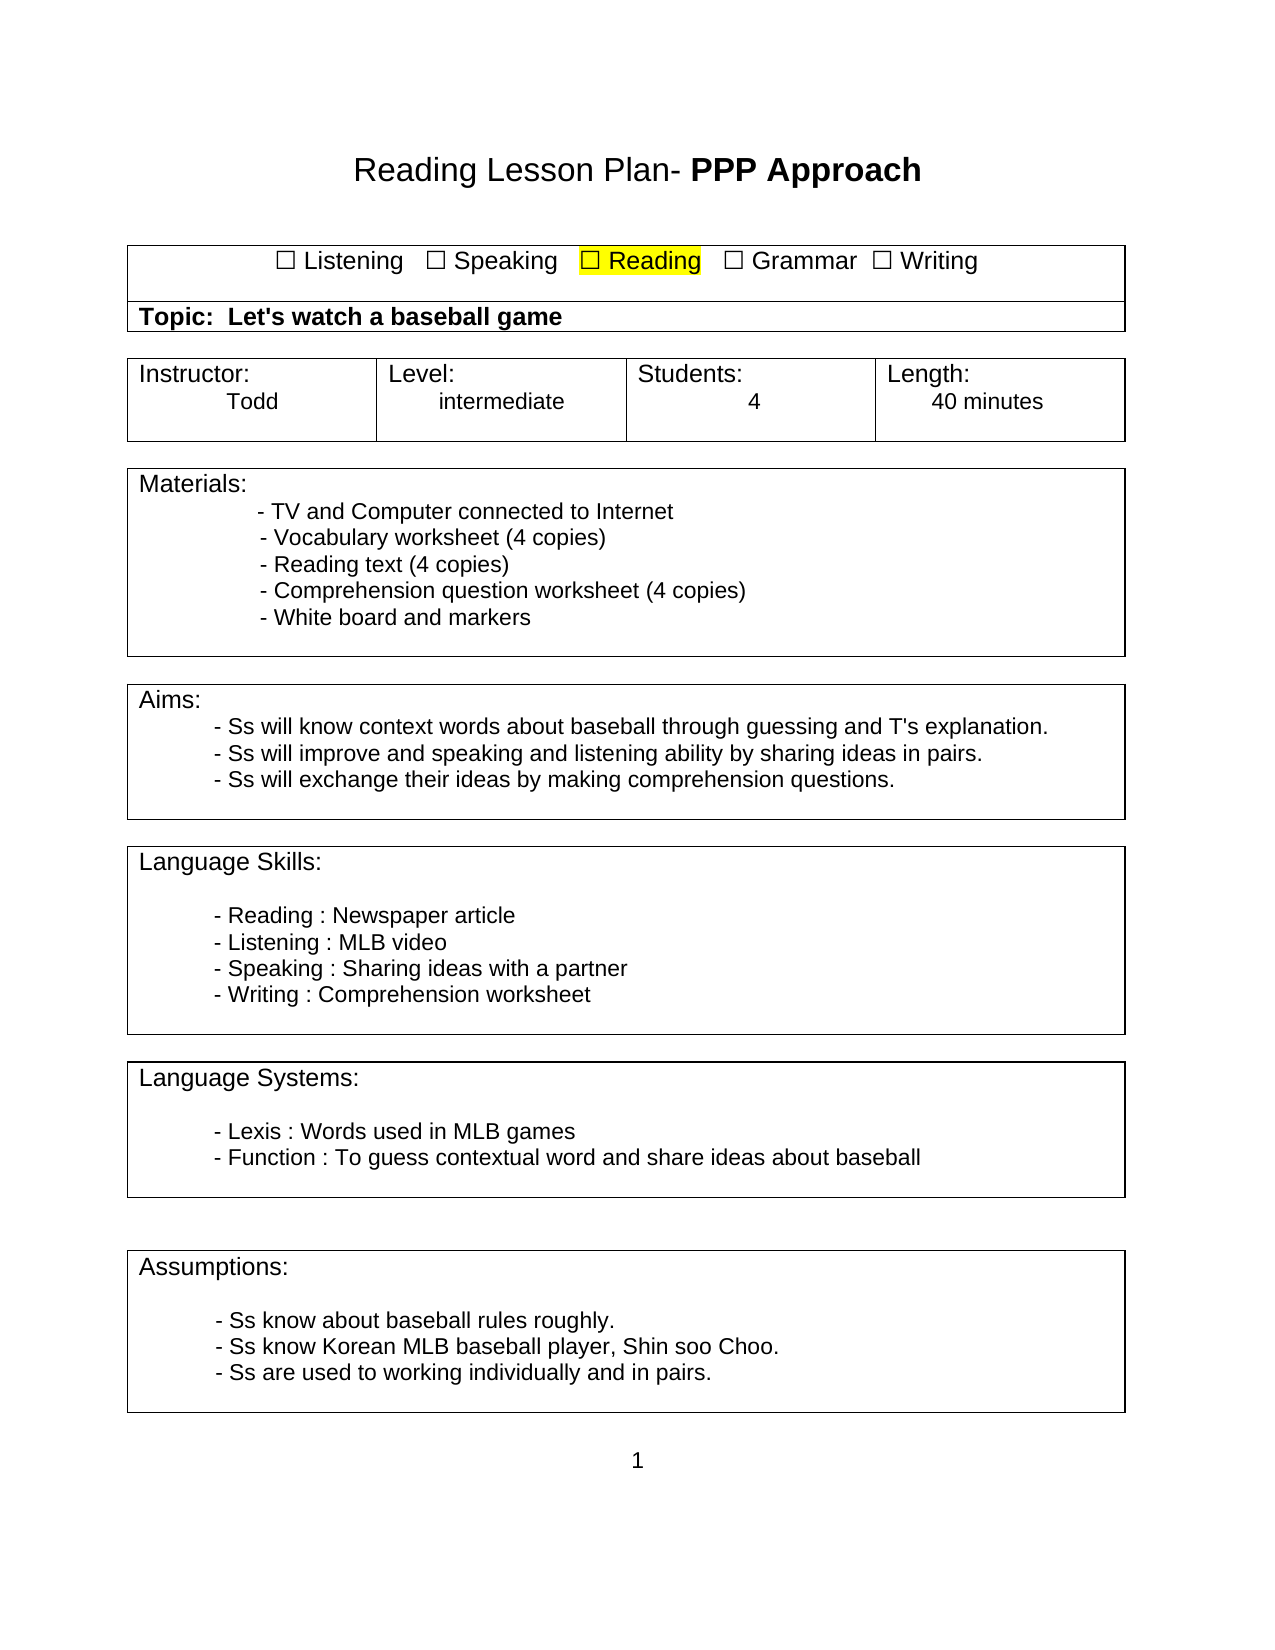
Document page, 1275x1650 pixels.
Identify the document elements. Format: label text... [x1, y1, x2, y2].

table_header Instructor: Todd [128, 359, 376, 441]
table_cell Topic: Let's watch a baseball game [128, 302, 1124, 331]
table_header Aims: - Ss will know context words about baseball through guessing and T's explanation. - Ss will improve and speaking and listening ability by sharing ideas in pairs. - Ss will exchange their ideas by making comprehension questions. [128, 685, 1124, 819]
table_header Students: 4 [627, 359, 875, 441]
table_header Language Systems: - Lexis : Words used in MLB games - Function : To guess contextual word and share ideas about baseball [128, 1063, 1124, 1197]
table_header Level: intermediate [377, 359, 626, 441]
table_header Length: 40 minutes [876, 359, 1124, 441]
table_header ☐ Listening ☐ Speaking ☐ Reading ☐ Grammar ☐ Writing [128, 246, 1124, 301]
table_header Assumptions: - Ss know about baseball rules roughly. - Ss know Korean MLB baseball player, Shin soo Choo. - Ss are used to working individually and in pairs. [128, 1251, 1124, 1412]
table_header Materials: - TV and Computer connected to Internet - Vocabulary worksheet (4 copies) - Reading text (4 copies) - Comprehension question worksheet (4 copies) - White board and markers [128, 469, 1124, 656]
table_header Language Skills: - Reading : Newspaper article - Listening : MLB video - Speaking : Sharing ideas with a partner - Writing : Comprehension worksheet [128, 847, 1124, 1034]
